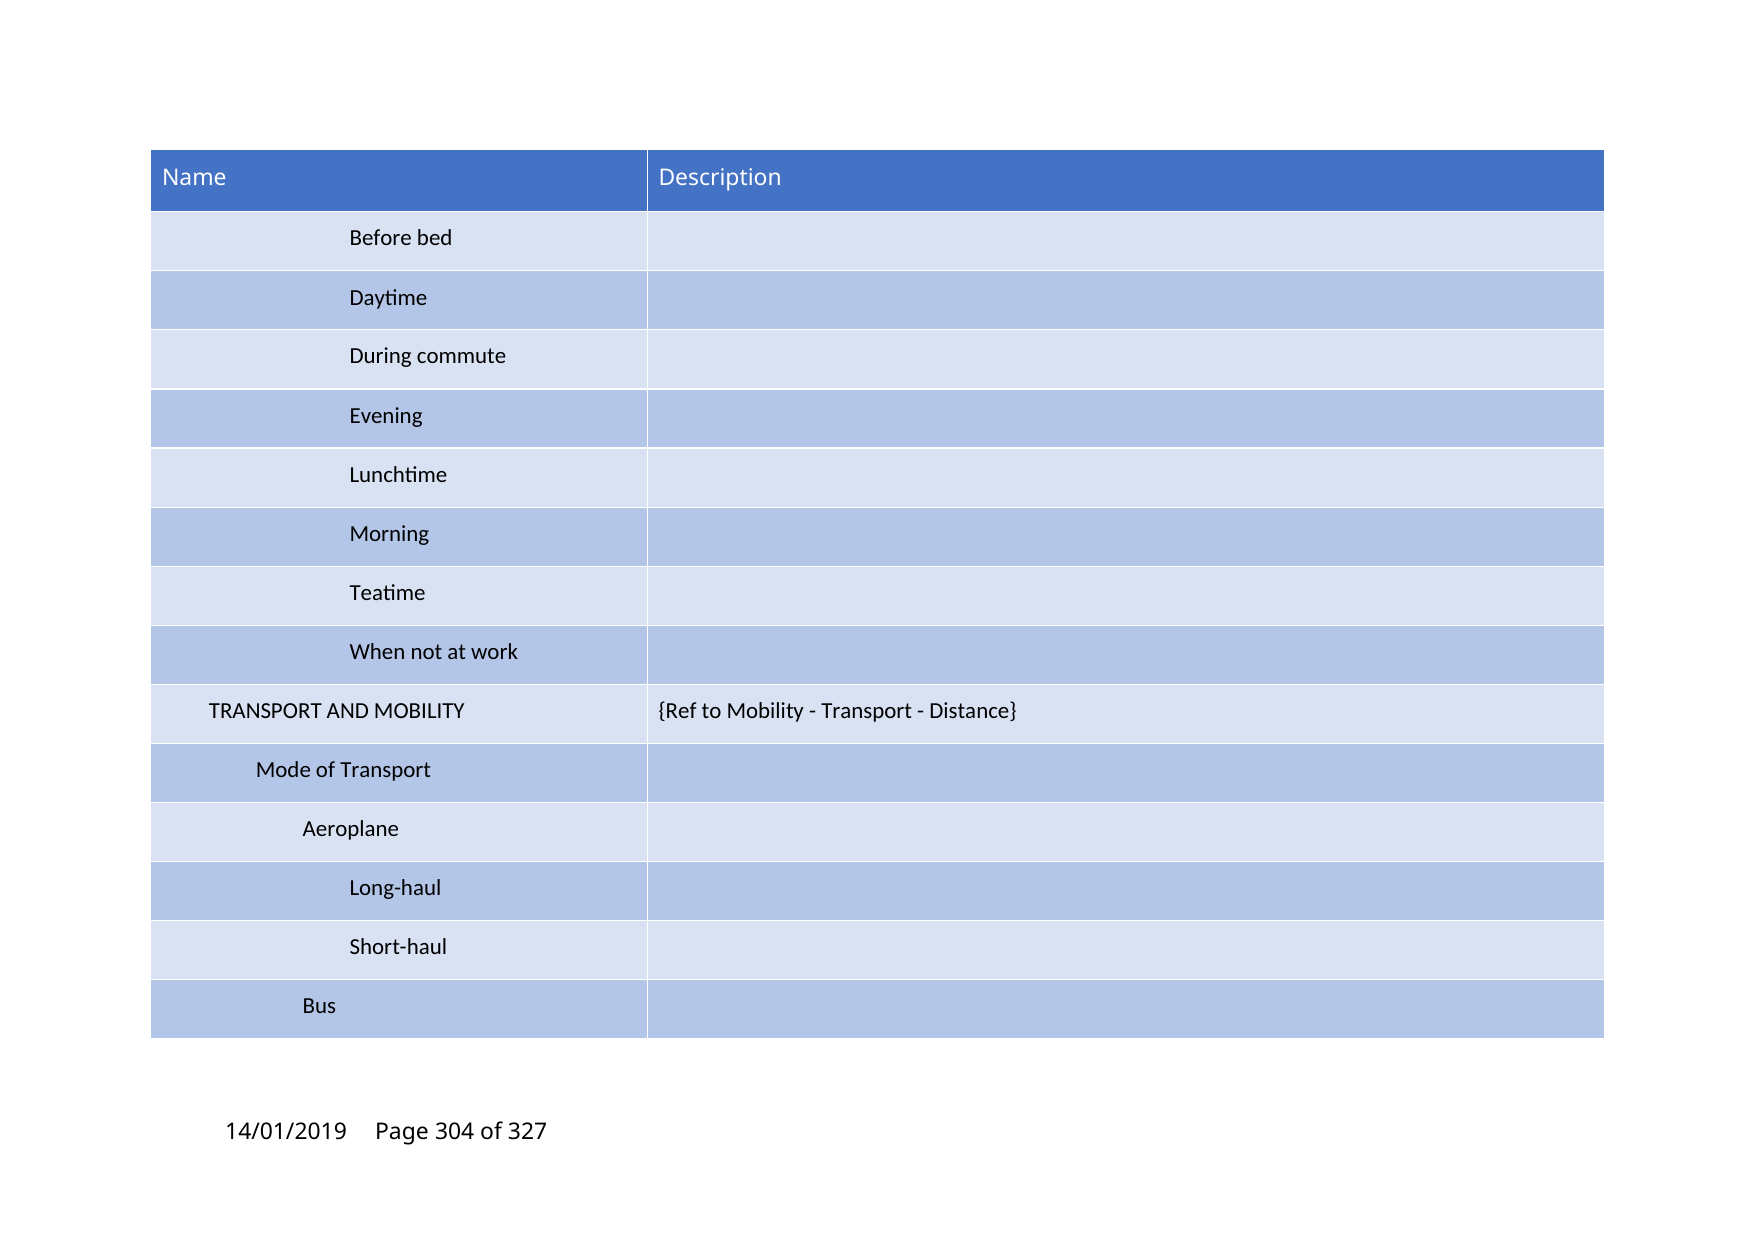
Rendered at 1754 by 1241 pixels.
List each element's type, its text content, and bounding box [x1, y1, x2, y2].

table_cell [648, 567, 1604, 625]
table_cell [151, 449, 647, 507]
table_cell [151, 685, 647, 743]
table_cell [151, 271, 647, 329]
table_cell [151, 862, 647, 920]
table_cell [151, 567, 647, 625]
table_header Name [151, 150, 647, 211]
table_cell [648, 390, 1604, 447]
table_header Description [648, 150, 1604, 211]
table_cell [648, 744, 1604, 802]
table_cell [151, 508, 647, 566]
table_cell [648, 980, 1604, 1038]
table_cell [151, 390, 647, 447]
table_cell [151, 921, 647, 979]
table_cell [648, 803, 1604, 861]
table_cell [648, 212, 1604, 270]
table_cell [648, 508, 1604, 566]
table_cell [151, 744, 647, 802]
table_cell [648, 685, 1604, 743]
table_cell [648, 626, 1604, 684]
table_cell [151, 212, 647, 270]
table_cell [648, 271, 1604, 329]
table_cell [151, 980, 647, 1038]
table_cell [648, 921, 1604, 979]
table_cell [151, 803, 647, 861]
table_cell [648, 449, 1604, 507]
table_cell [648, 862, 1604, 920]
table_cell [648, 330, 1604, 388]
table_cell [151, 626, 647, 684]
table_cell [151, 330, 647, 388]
